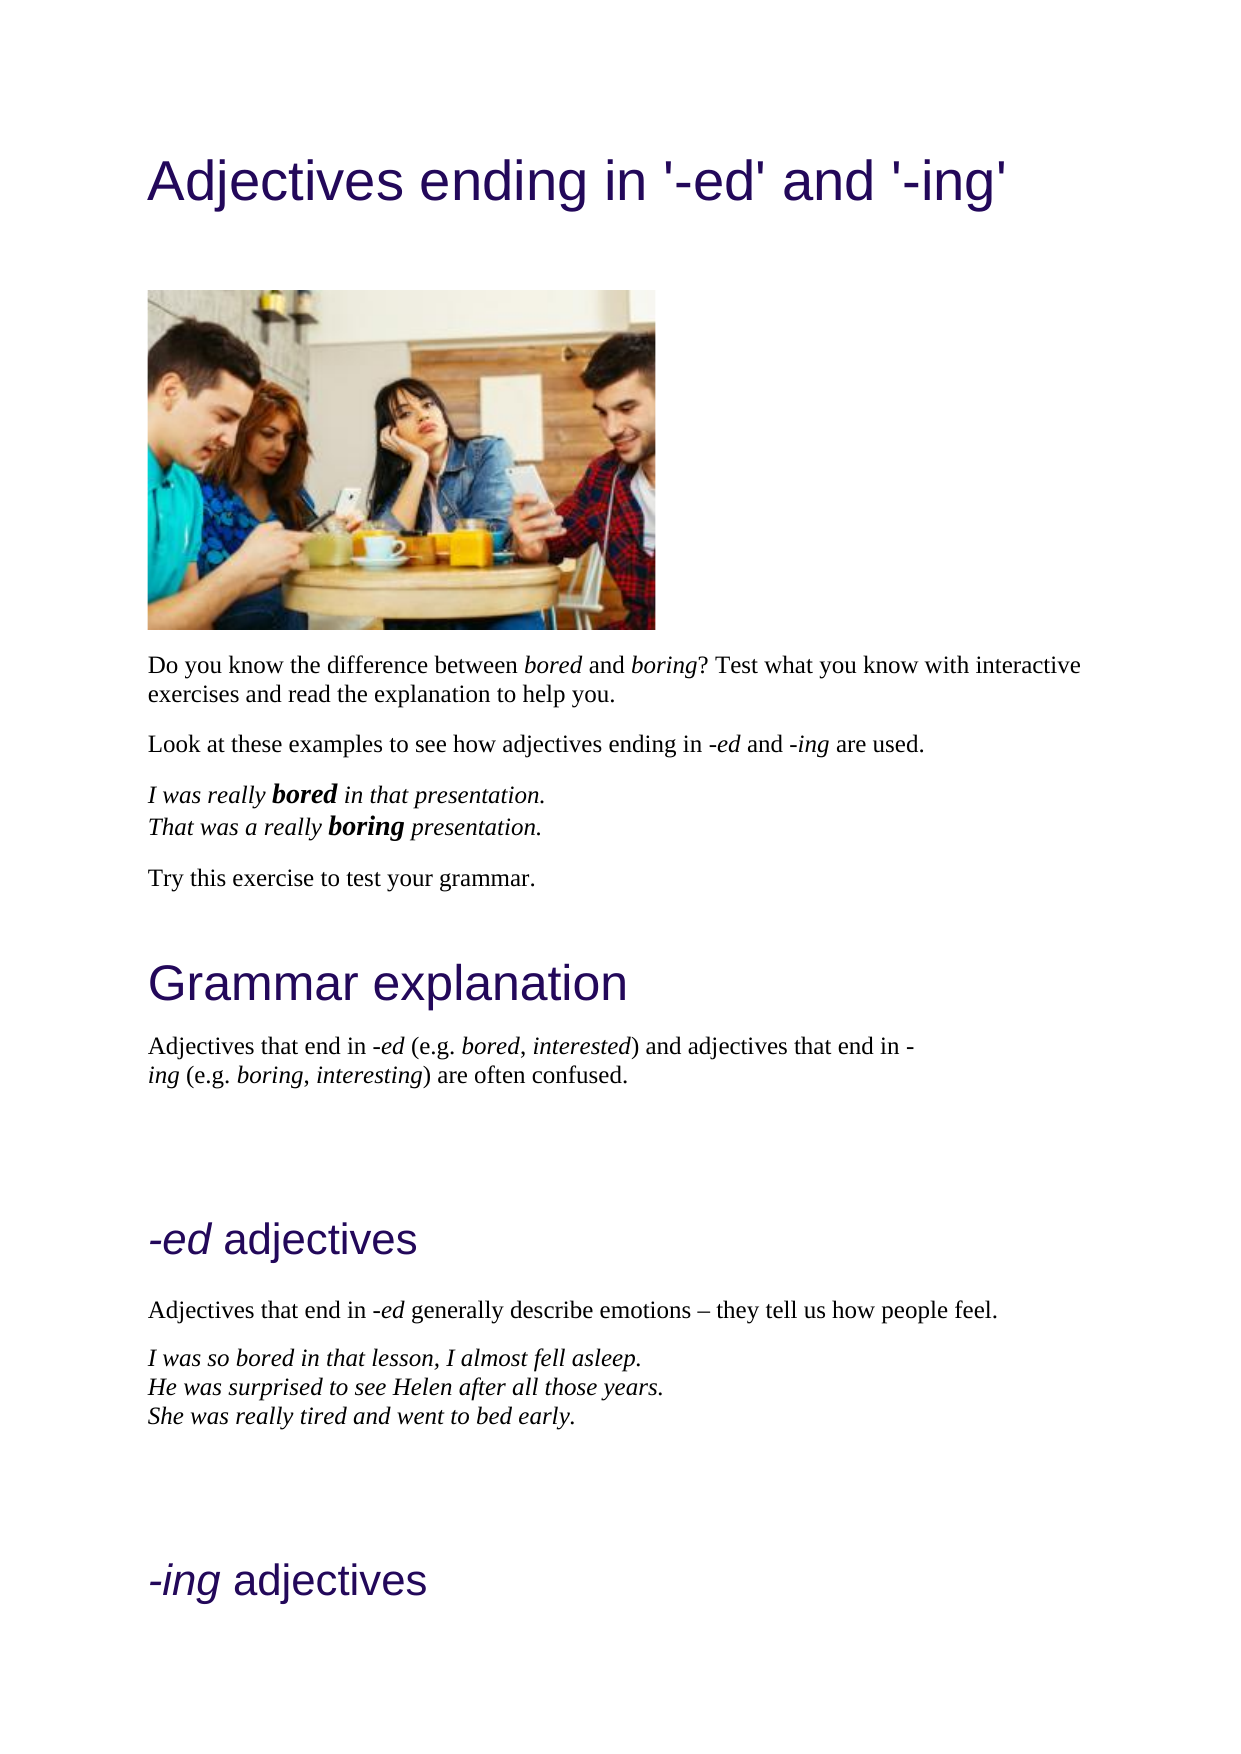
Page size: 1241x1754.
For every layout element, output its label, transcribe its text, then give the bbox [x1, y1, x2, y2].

text Adjectives that end in -ed generally describe emotions – they tell us how people feel. [148, 1295, 1093, 1324]
text Look at these examples to see how adjectives ending in -ed and -ing are used. [148, 729, 1093, 757]
text I was really bored in that presentation. That was a really boring presentation. [148, 777, 1093, 842]
text -ed adjectives [148, 1213, 1093, 1264]
text -ing adjectives [148, 1554, 1093, 1605]
text Grammar explanation [148, 954, 1093, 1011]
text I was so bored in that lesson, I almost fell asleep. He was surprised to see Helen after all those years. She was really tired and went to bed early. [148, 1343, 1093, 1429]
text Try this exercise to test your grammar. [148, 863, 1093, 891]
text Do you know the difference between bored and boring? Test what you know with interactive exercises and read the explanation to help you. [148, 650, 1093, 708]
text Adjectives that end in -ed (e.g. bored, interested) and adjectives that end in -ing (e.g. boring, interesting) are often confused. [148, 1031, 1093, 1088]
text Adjectives ending in '-ed' and '-ing' [148, 148, 1093, 212]
picture [147, 290, 656, 630]
